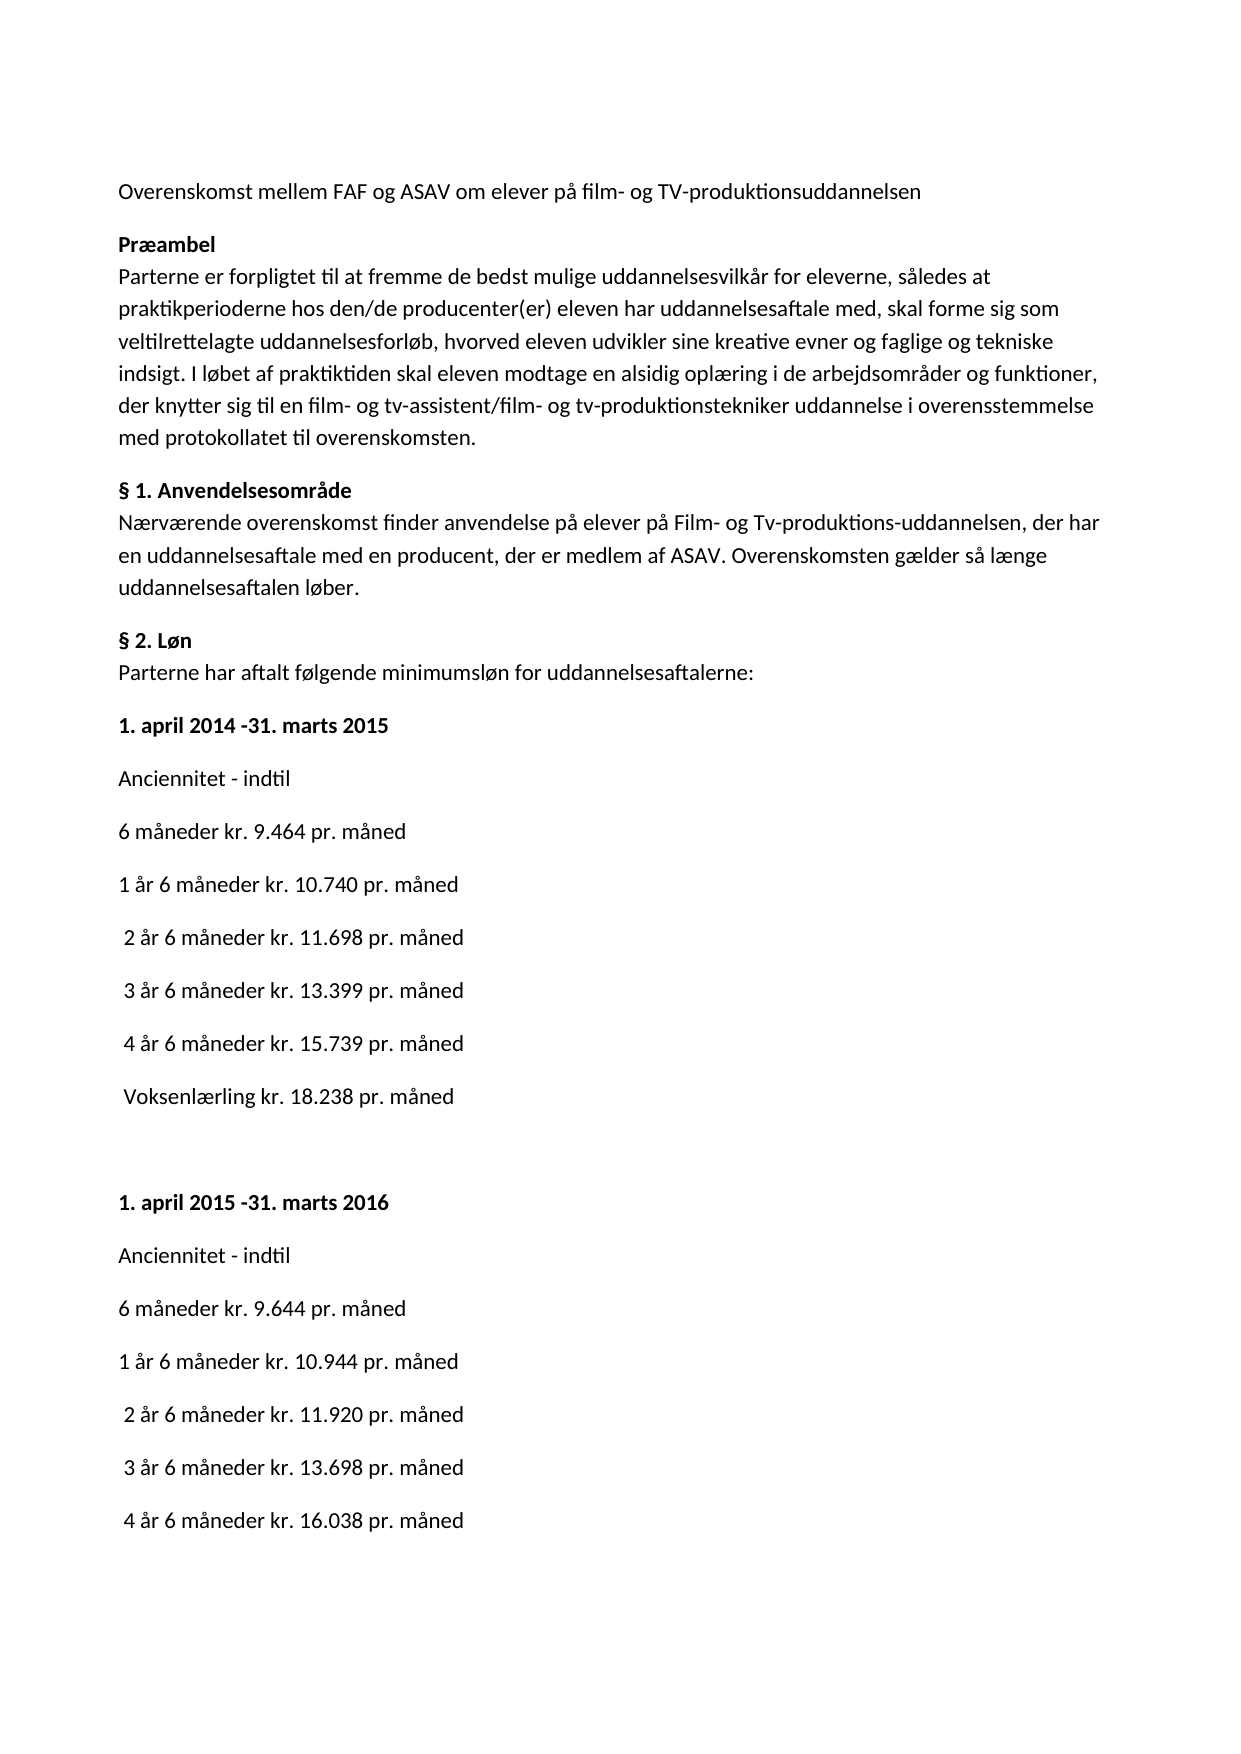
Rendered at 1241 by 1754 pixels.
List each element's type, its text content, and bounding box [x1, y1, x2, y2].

text 4 år 6 måneder kr. 16.038 pr. måned [118, 1506, 1122, 1534]
text 2 år 6 måneder kr. 11.698 pr. måned [118, 923, 1122, 951]
text Voksenlærling kr. 18.238 pr. måned [118, 1082, 1122, 1110]
text 1 år 6 måneder kr. 10.944 pr. måned [118, 1347, 1122, 1375]
text Overenskomst mellem FAF og ASAV om elever på film- og TV-produktionsuddannelsen [118, 177, 1122, 205]
text Præambel Parterne er forpligtet til at fremme de bedst mulige uddannelsesvilkår for eleverne, således at praktikperioderne hos den/de producenter(er) eleven har uddannelsesaftale med, skal forme sig som veltilrettelagte uddannelsesforløb, hvorved eleven udvikler sine kreative evner og faglige og tekniske indsigt. I løbet af praktiktiden skal eleven modtage en alsidig oplæring i de arbejdsområder og funktioner, der knytter sig til en film- og tv-assistent/film- og tv-produktionstekniker uddannelse i overensstemmelse med protokollatet til overenskomsten. [118, 230, 1122, 451]
text 6 måneder kr. 9.464 pr. måned [118, 817, 1122, 845]
text 1. april 2014 -31. marts 2015 [118, 711, 1122, 739]
text Anciennitet - indtil [118, 764, 1122, 792]
text 2 år 6 måneder kr. 11.920 pr. måned [118, 1400, 1122, 1428]
text 1 år 6 måneder kr. 10.740 pr. måned [118, 870, 1122, 898]
text § 2. Løn Parterne har aftalt følgende minimumsløn for uddannelsesaftalerne: [118, 626, 1122, 686]
text 3 år 6 måneder kr. 13.399 pr. måned [118, 976, 1122, 1004]
text 6 måneder kr. 9.644 pr. måned [118, 1294, 1122, 1322]
text 4 år 6 måneder kr. 15.739 pr. måned [118, 1029, 1122, 1057]
text Anciennitet - indtil [118, 1241, 1122, 1269]
text 3 år 6 måneder kr. 13.698 pr. måned [118, 1453, 1122, 1481]
text § 1. Anvendelsesområde Nærværende overenskomst finder anvendelse på elever på Film- og Tv-produktions-uddannelsen, der har en uddannelsesaftale med en producent, der er medlem af ASAV. Overenskomsten gælder så længe uddannelsesaftalen løber. [118, 476, 1122, 601]
text 1. april 2015 -31. marts 2016 [118, 1188, 1122, 1216]
